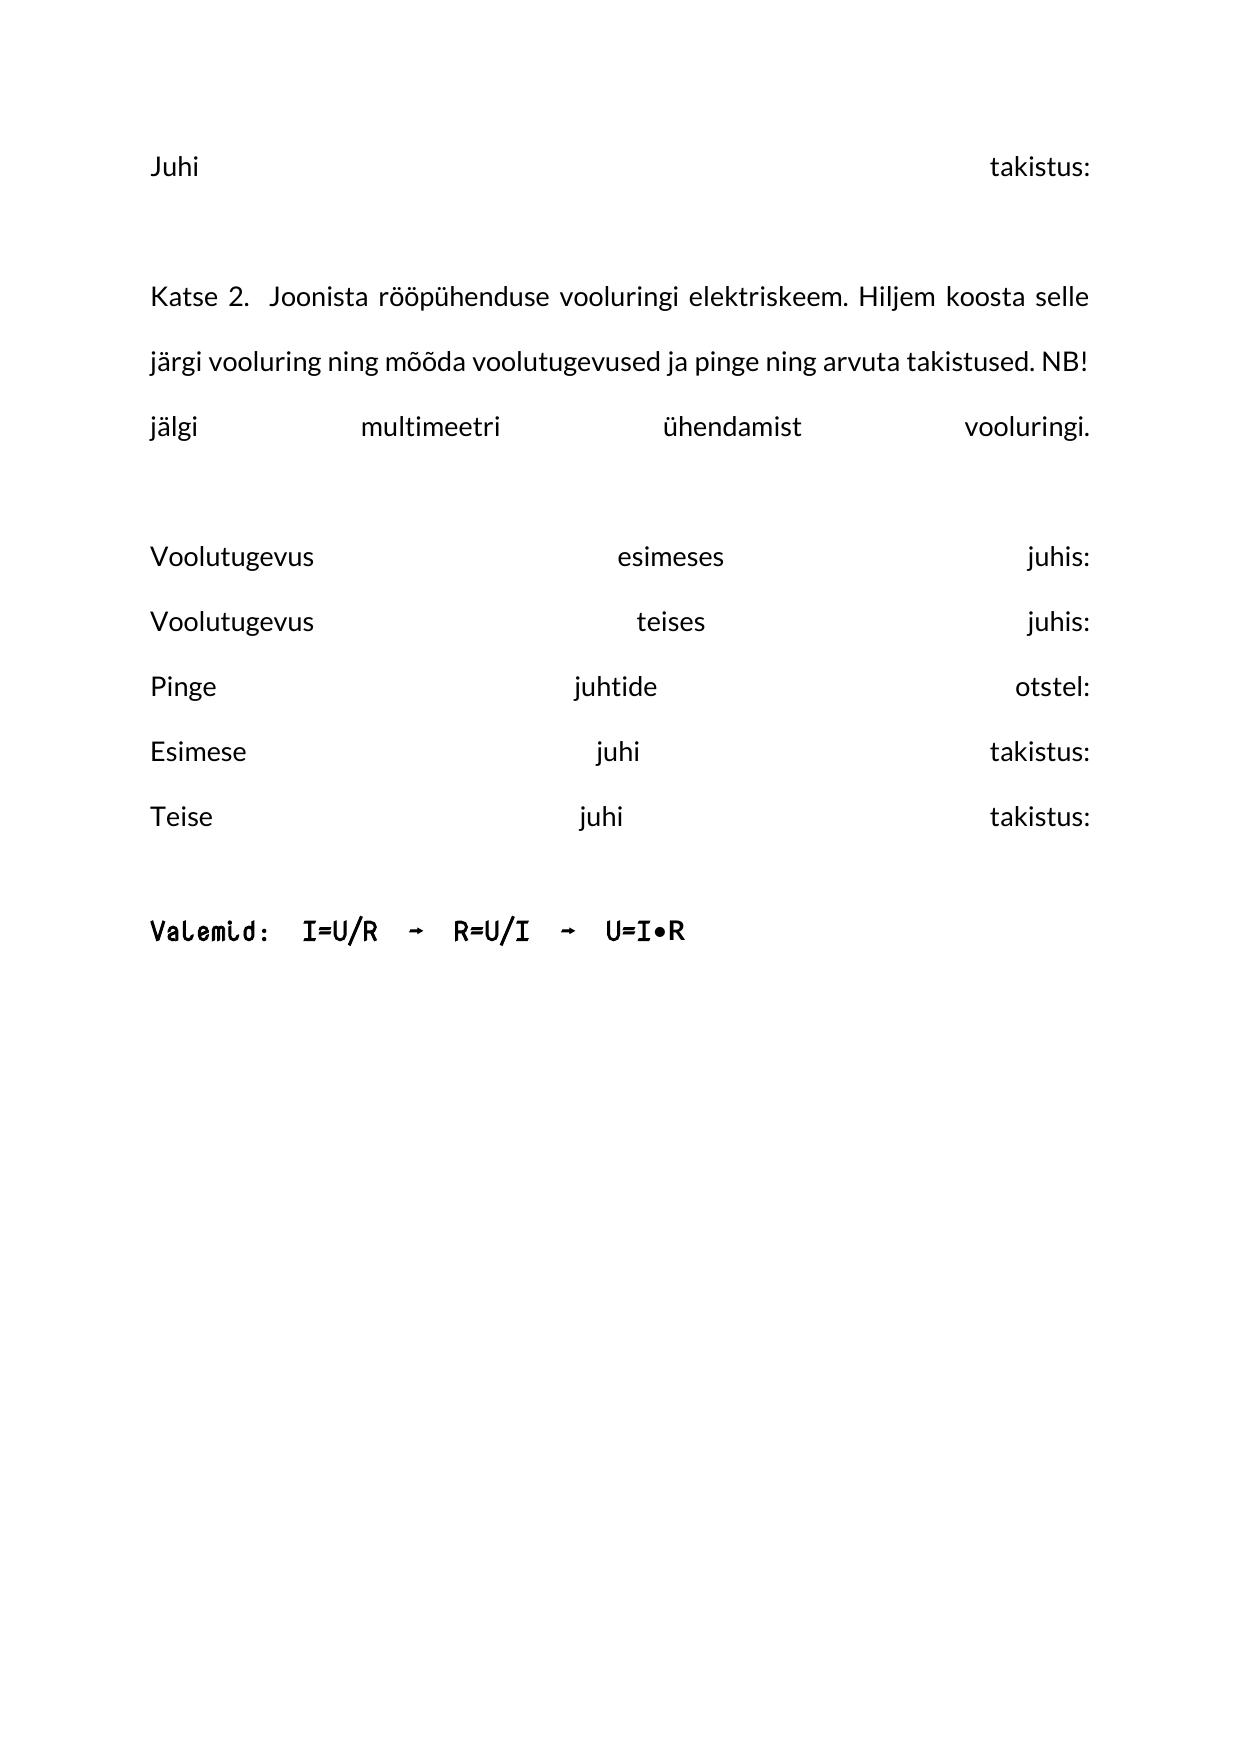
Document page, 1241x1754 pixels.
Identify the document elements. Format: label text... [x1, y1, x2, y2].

text Valemid: I=U/R → R=U/I → U=I•R [150, 912, 1090, 949]
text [150, 150, 1090, 885]
